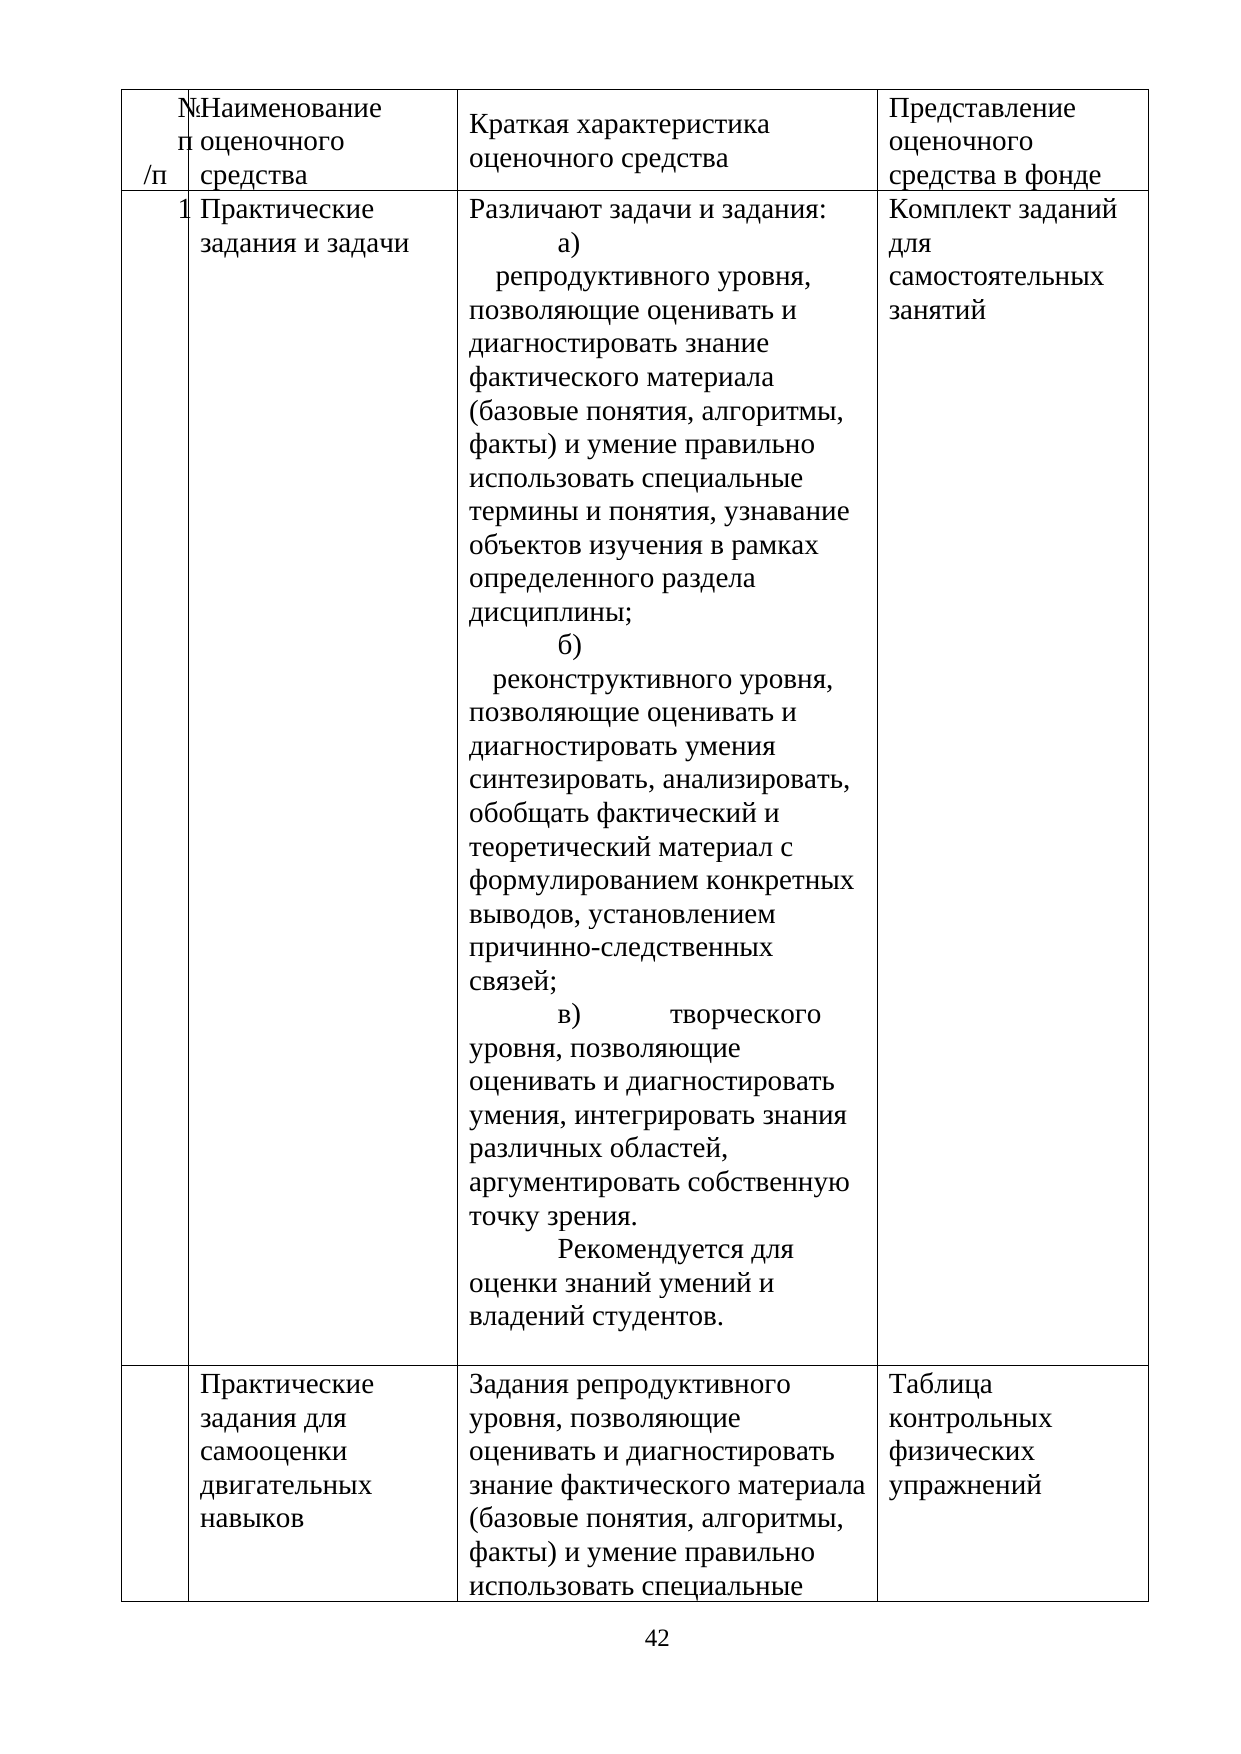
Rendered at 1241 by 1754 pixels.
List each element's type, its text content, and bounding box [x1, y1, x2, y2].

table_cell 1 [122, 191, 188, 1365]
table_cell Комплект заданий для самостоятельных занятий [878, 191, 1148, 1365]
table_cell Практические задания для самооценки двигательных навыков [189, 1366, 457, 1601]
table_header Наименование оценочного средства [307, 90, 457, 190]
table_header Краткая характеристика оценочного средства [458, 90, 877, 190]
table_header Представление оценочного средства в фонде [1033, 90, 1148, 190]
table_cell [122, 1366, 188, 1601]
table_cell Различают задачи и задания: а) репродуктивного уровня, позволяющие оценивать и диагностировать знание фактического материала (базовые понятия, алгоритмы, факты) и умение правильно использовать специальные термины и понятия, узнавание объектов изучения в рамках определенного раздела дисциплины; б) реконструктивного уровня, позволяющие оценивать и диагностировать умения синтезировать, анализировать, обобщать фактический и теоретический материал с формулированием конкретных выводов, установлением причинно-следственных связей; в) творческого уровня, позволяющие оценивать и диагностировать умения, интегрировать знания различных областей, аргументировать собственную точку зрения. Рекомендуется для оценки знаний умений и владений студентов. [458, 191, 877, 1365]
table_cell Практические задания и задачи [189, 191, 457, 1365]
table_cell Таблица контрольных физических упражнений [878, 1366, 1148, 1601]
table_header № п/п [122, 90, 188, 190]
